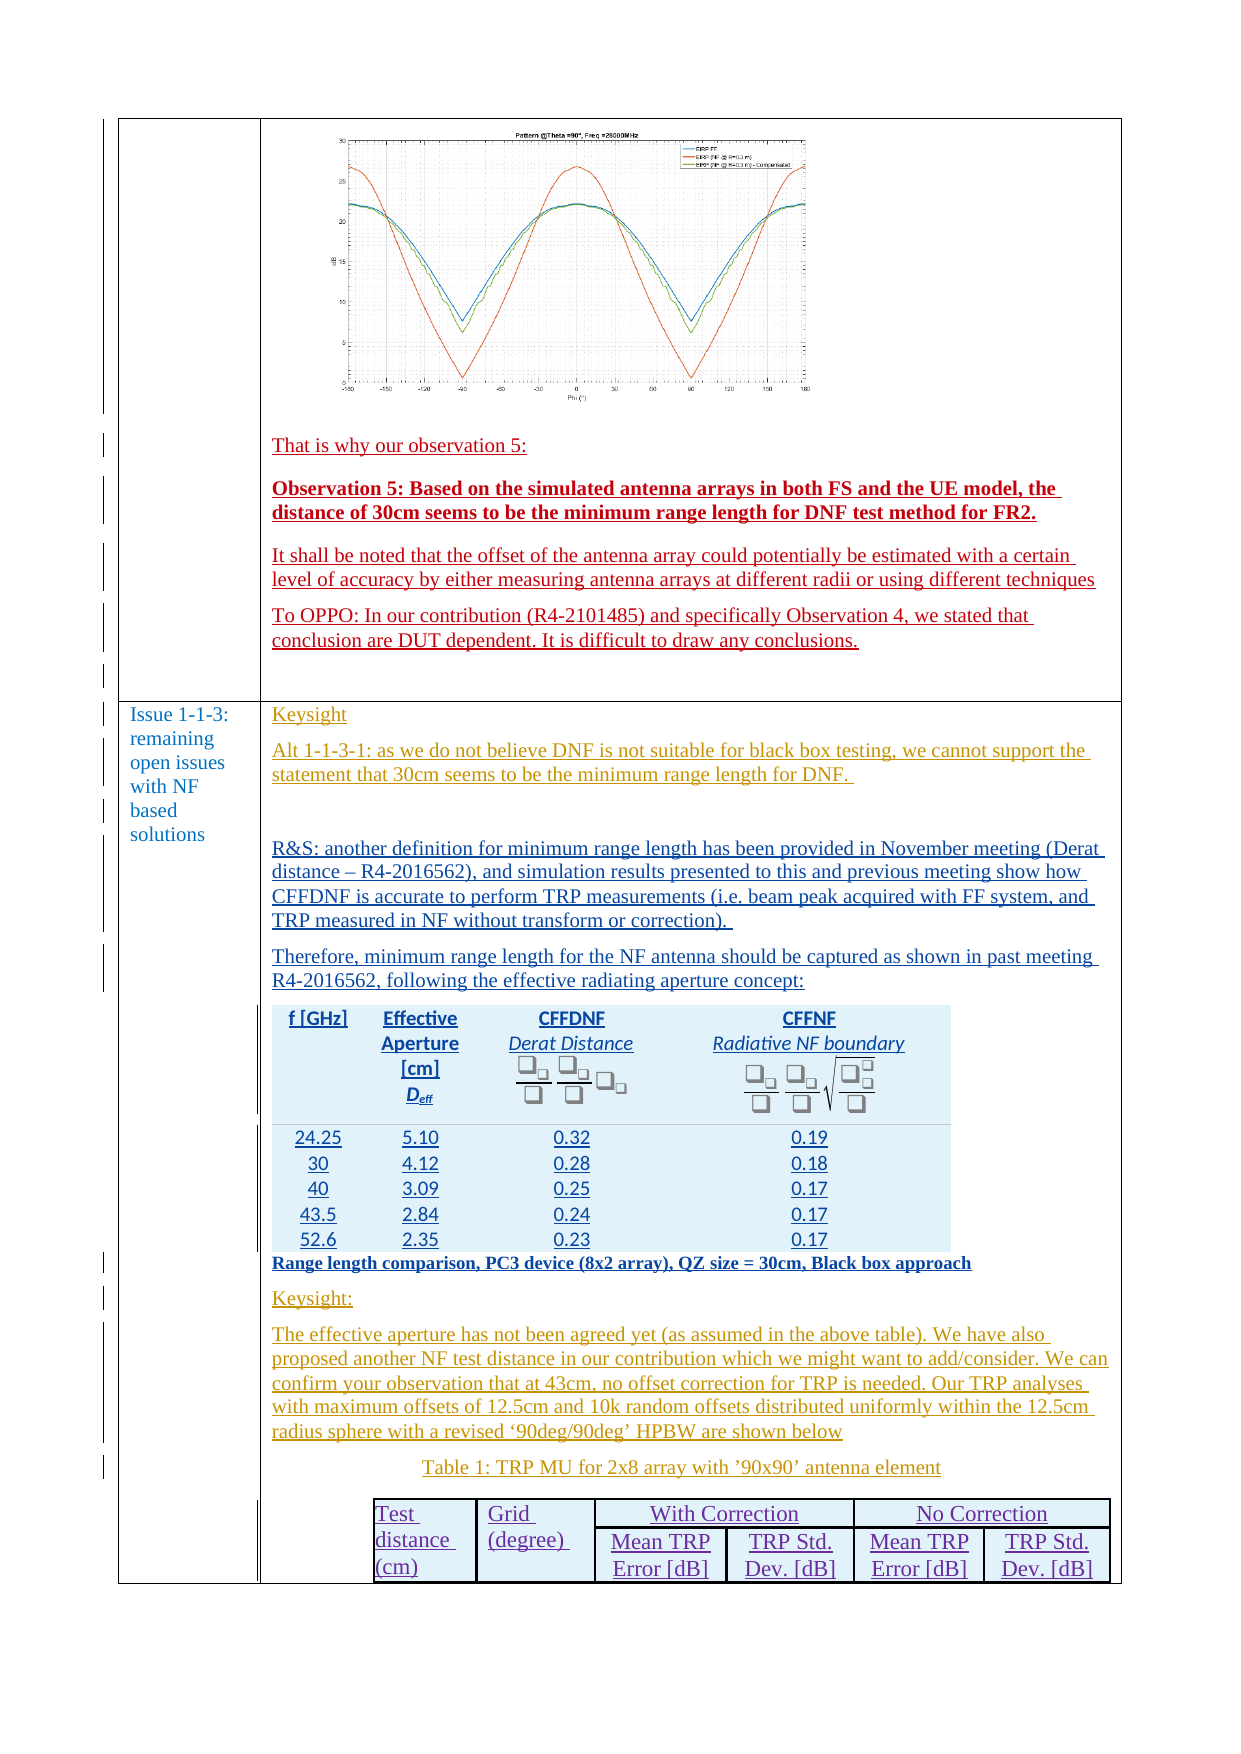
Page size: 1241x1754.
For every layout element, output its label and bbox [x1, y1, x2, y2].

table_cell [119, 702, 260, 1583]
table_cell [261, 119, 1121, 701]
picture [271, 119, 861, 415]
table_cell [119, 119, 260, 701]
table_cell [261, 702, 1121, 1583]
